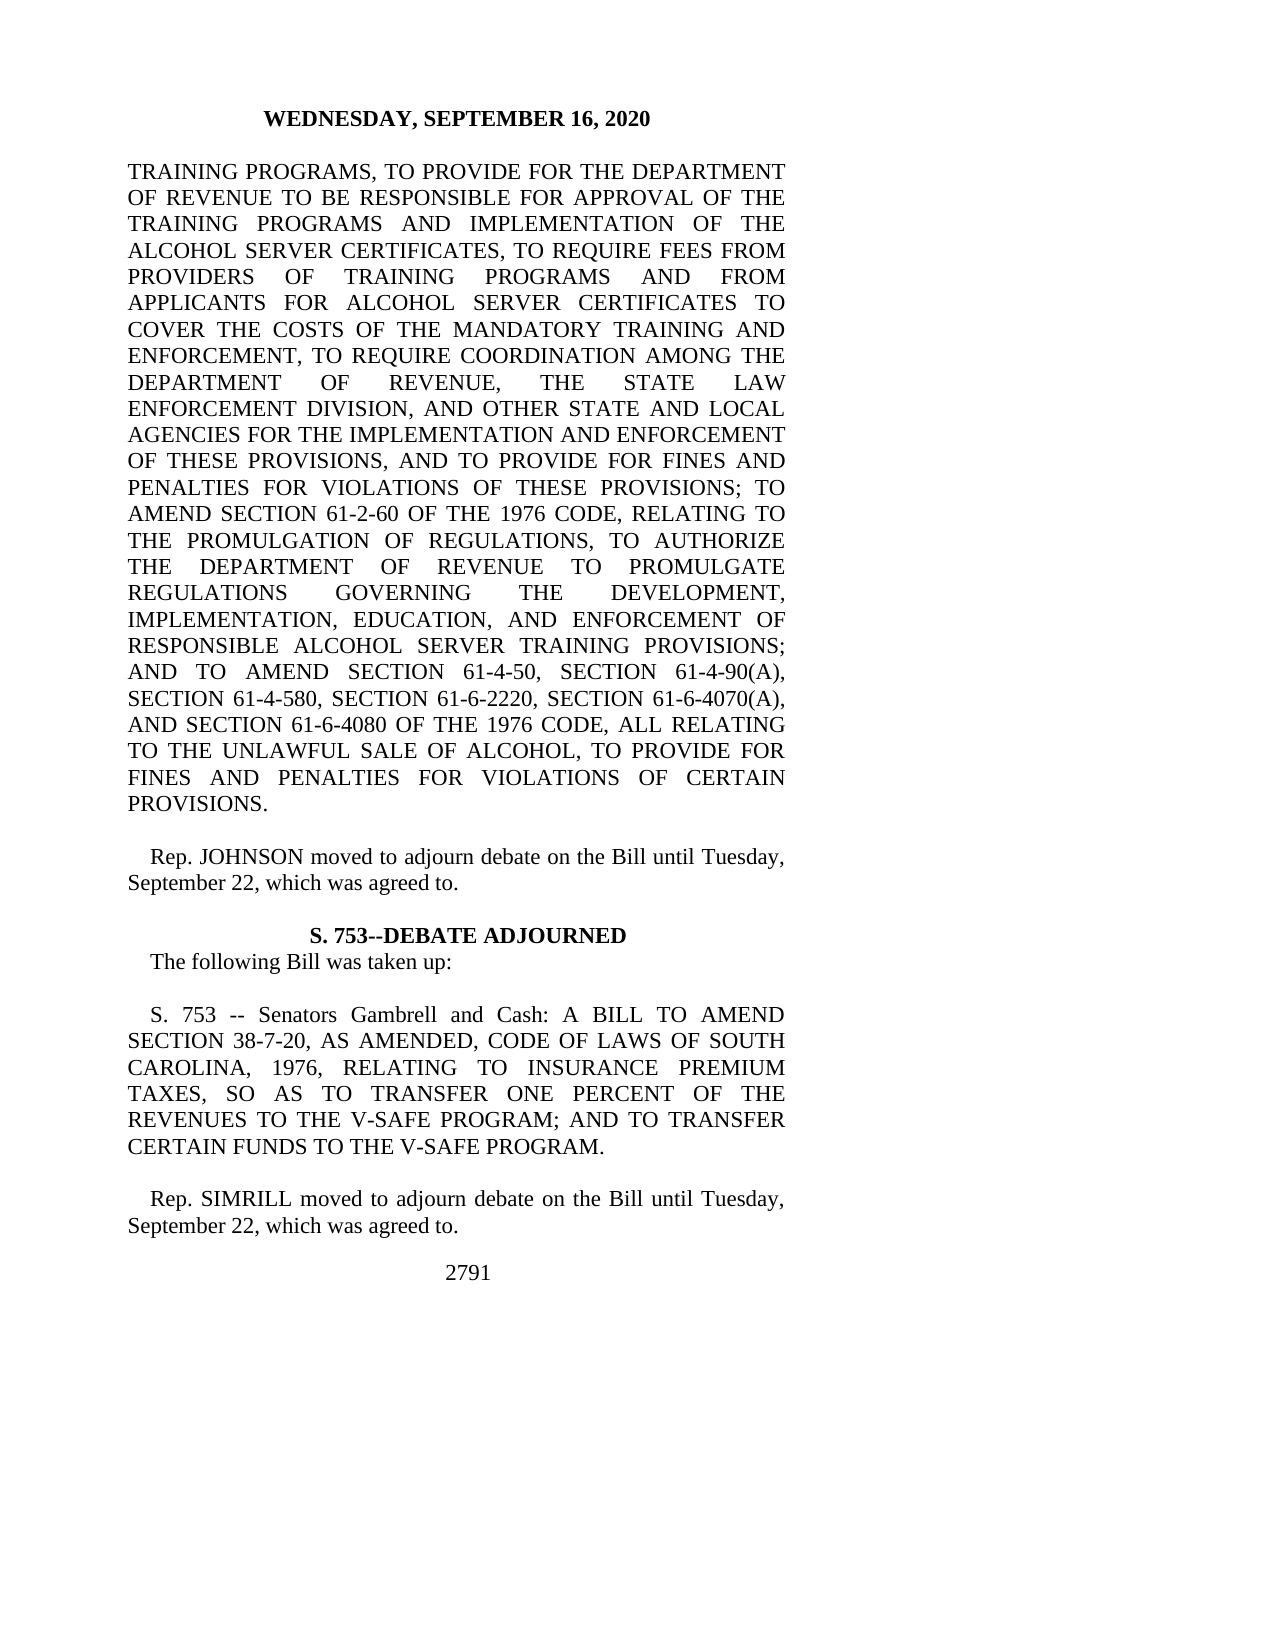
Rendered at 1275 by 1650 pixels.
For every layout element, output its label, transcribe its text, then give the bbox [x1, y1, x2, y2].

text Rep. SIMRILL moved to adjourn debate on the Bill until Tuesday, September 22, which was agreed to. [127, 1186, 786, 1238]
text Rep. JOHNSON moved to adjourn debate on the Bill until Tuesday, September 22, which was agreed to. [127, 843, 786, 896]
text S. 753 -- Senators Gambrell and Cash: A BILL TO AMEND SECTION 38-7-20, AS AMENDED, CODE OF LAWS OF SOUTH CAROLINA, 1976, RELATING TO INSURANCE PREMIUM TAXES, SO AS TO TRANSFER ONE PERCENT OF THE REVENUES TO THE V-SAFE PROGRAM; AND TO TRANSFER CERTAIN FUNDS TO THE V-SAFE PROGRAM. [127, 1001, 786, 1159]
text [127, 158, 786, 817]
text S. 753--DEBATE ADJOURNED [127, 922, 786, 948]
text The following Bill was taken up: [127, 948, 786, 975]
